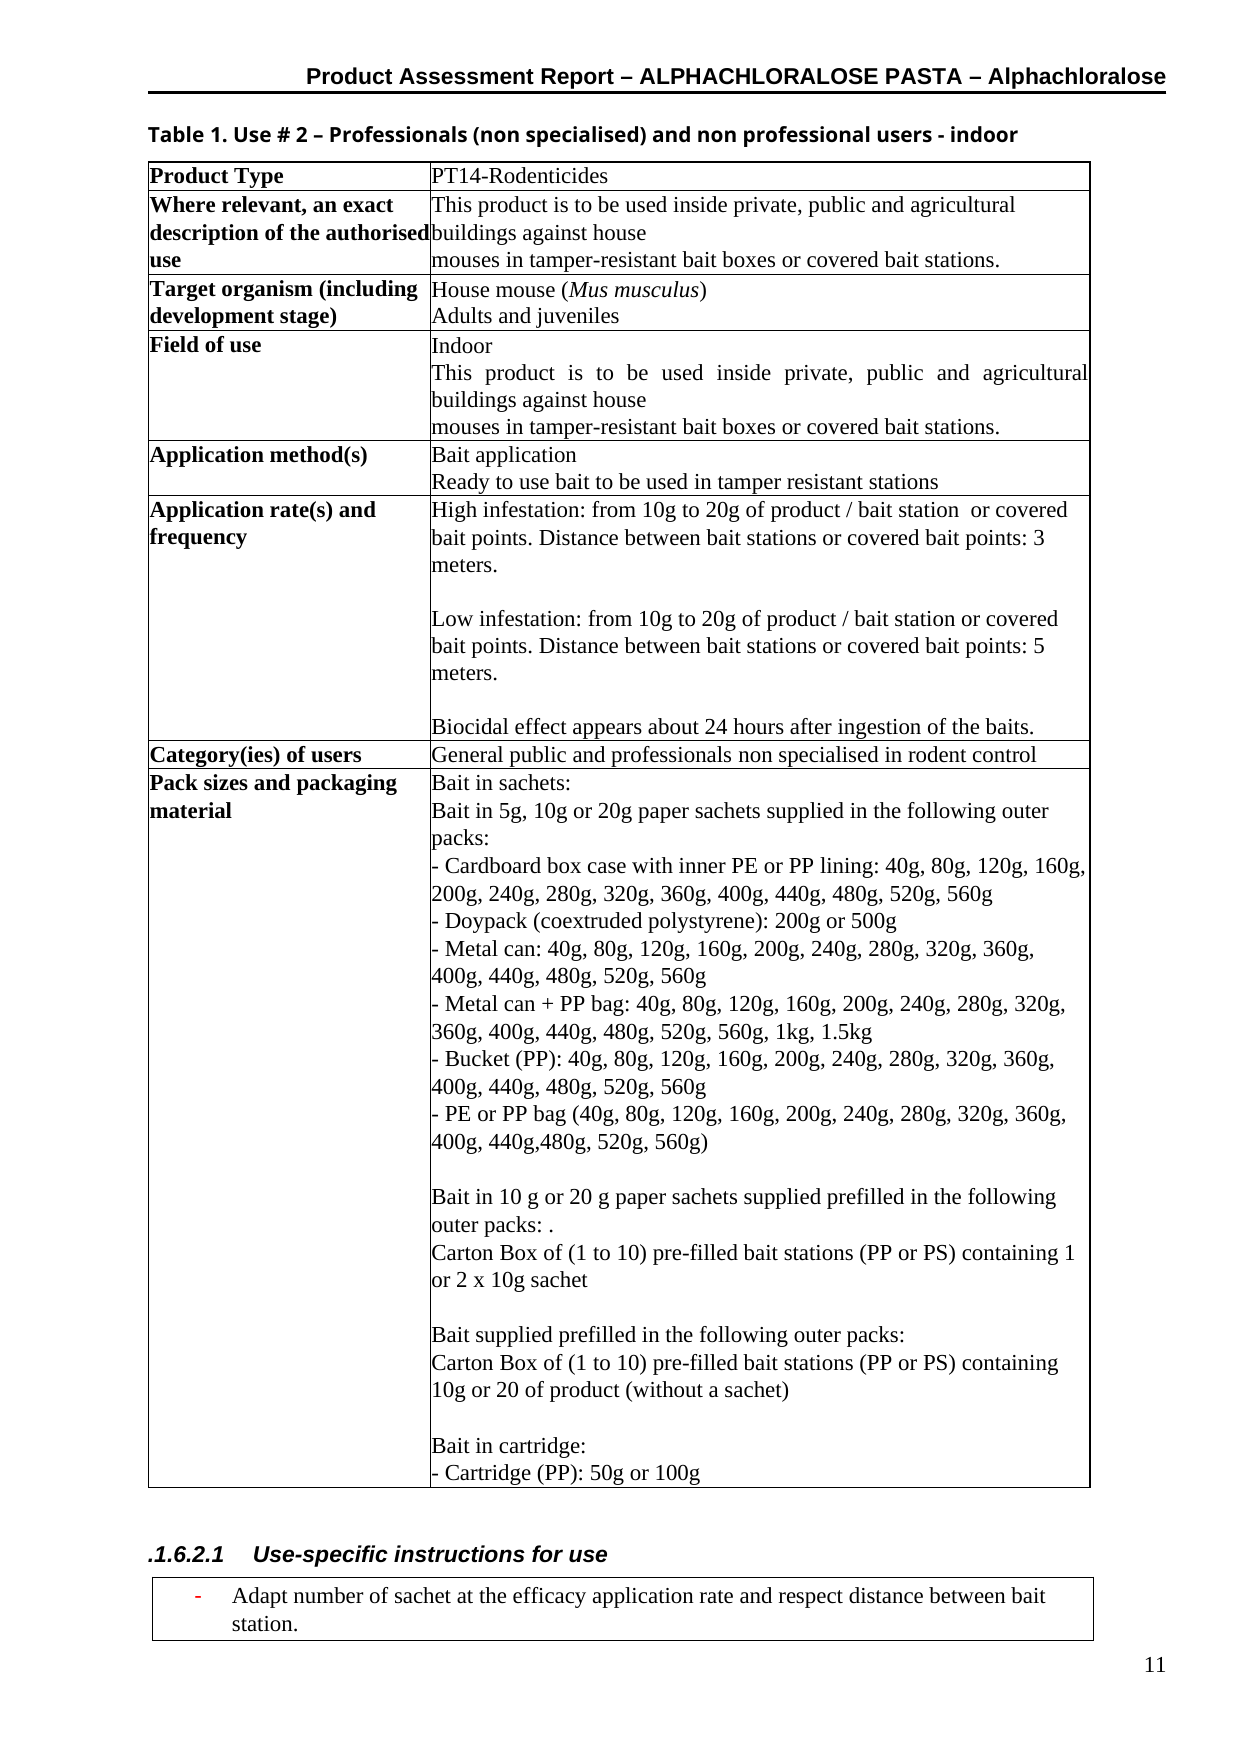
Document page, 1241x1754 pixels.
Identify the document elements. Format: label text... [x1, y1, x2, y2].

table_cell Application method(s) [149, 441, 430, 495]
table_cell Category(ies) of users [149, 741, 430, 768]
table_cell Bait in sachets: Bait in 5g, 10g or 20g paper sachets supplied in the following outer packs: - Cardboard box case with inner PE or PP lining: 40g, 80g, 120g, 160g, 200g, 240g, 280g, 320g, 360g, 400g, 440g, 480g, 520g, 560g - Doypack (coextruded polystyrene): 200g or 500g - Metal can: 40g, 80g, 120g, 160g, 200g, 240g, 280g, 320g, 360g, 400g, 440g, 480g, 520g, 560g - Metal can + PP bag: 40g, 80g, 120g, 160g, 200g, 240g, 280g, 320g, 360g, 400g, 440g, 480g, 520g, 560g, 1kg, 1.5kg - Bucket (PP): 40g, 80g, 120g, 160g, 200g, 240g, 280g, 320g, 360g, 400g, 440g, 480g, 520g, 560g - PE or PP bag (40g, 80g, 120g, 160g, 200g, 240g, 280g, 320g, 360g, 400g, 440g,480g, 520g, 560g) Bait in 10 g or 20 g paper sachets supplied prefilled in the following outer packs: . Carton Box of (1 to 10) pre-filled bait stations (PP or PS) containing 1 or 2 x 10g sachet Bait supplied prefilled in the following outer packs: Carton Box of (1 to 10) pre-filled bait stations (PP or PS) containing 10g or 20 of product (without a sachet) Bait in cartridge: - Cartridge (PP): 50g or 100g [431, 769, 1089, 1487]
table_cell This product is to be used inside private, public and agricultural buildings against house mouses in tamper-resistant bait boxes or covered bait stations. [431, 191, 1089, 274]
table_cell Where relevant, an exact description of the authorised use [149, 191, 430, 274]
table_cell House mouse (Mus musculus) Adults and juveniles [431, 275, 1089, 330]
table_header PT14-Rodenticides [431, 163, 1089, 190]
text Table 2. Use # 2 – Professionals (non specialised) and non professional users - indoor [148, 121, 1166, 149]
table_cell Application rate(s) and frequency [149, 496, 430, 739]
table_cell General public and professionals non specialised in rodent control [431, 741, 1089, 768]
table_cell Field of use [149, 331, 430, 439]
table_cell Bait application Ready to use bait to be used in tamper resistant stations [431, 441, 1089, 495]
table_cell Target organism (including development stage) [149, 275, 430, 330]
subtitle Use-specific instructions for use [148, 1542, 1166, 1568]
table_cell Pack sizes and packaging material [149, 769, 430, 1487]
table_header Product Type [149, 163, 430, 190]
table_cell High infestation: from 10g to 20g of product / bait station or covered bait points. Distance between bait stations or covered bait points: 3 meters. Low infestation: from 10g to 20g of product / bait station or covered bait points. Distance between bait stations or covered bait points: 5 meters. Biocidal effect appears about 24 hours after ingestion of the baits. [431, 496, 1089, 739]
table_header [153, 1578, 1093, 1640]
table_cell Indoor This product is to be used inside private, public and agricultural buildings against house mouses in tamper-resistant bait boxes or covered bait stations. [431, 331, 1089, 439]
